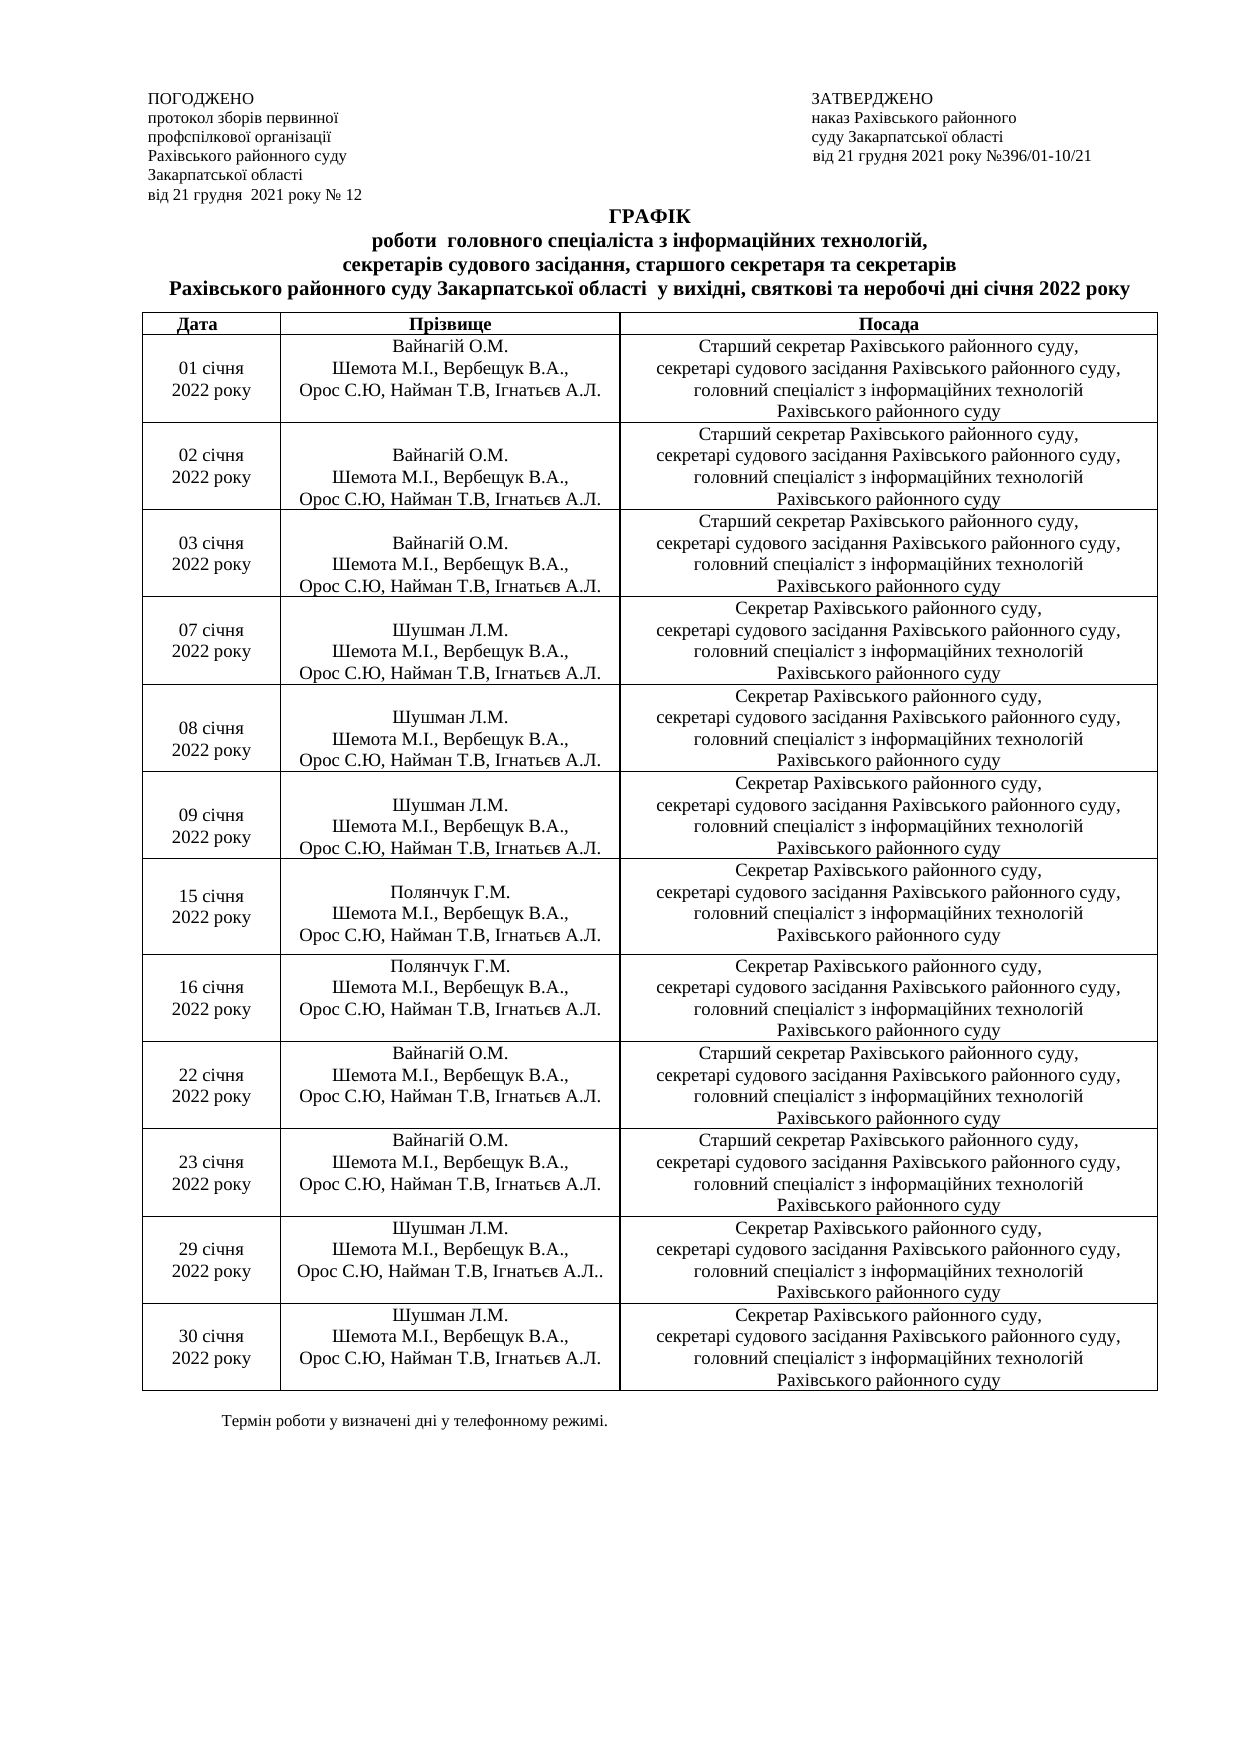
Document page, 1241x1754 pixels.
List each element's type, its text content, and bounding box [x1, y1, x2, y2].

table_cell Полянчук Г.М. Шемота М.І., Вербещук В.А., Орос С.Ю, Найман Т.В, Ігнатьєв А.Л. [281, 955, 619, 1041]
text Рахівського районного суду від 21 грудня 2021 року №396/01-10/21 [148, 146, 1152, 165]
text Рахівського районного суду Закарпатської області у вихідні, святкові та неробочі дні січня 2022 року [148, 276, 1152, 300]
table_cell Вайнагій О.М. Шемота М.І., Вербещук В.А., Орос С.Ю, Найман Т.В, Ігнатьєв А.Л. [281, 335, 619, 422]
table_cell Секретар Рахівського районного суду, секретарі судового засідання Рахівського районного суду, головний спеціаліст з інформаційних технологій Рахівського районного суду [621, 685, 1157, 771]
table_cell 23 січня 2022 року [143, 1129, 280, 1216]
table_cell Шушман Л.М. Шемота М.І., Вербещук В.А., Орос С.Ю, Найман Т.В, Ігнатьєв А.Л. [281, 597, 619, 683]
table_cell 29 січня 2022 року [143, 1217, 280, 1303]
table_cell Старший секретар Рахівського районного суду, секретарі судового засідання Рахівського районного суду, головний спеціаліст з інформаційних технологій Рахівського районного суду [621, 423, 1157, 509]
table_cell Секретар Рахівського районного суду, секретарі судового засідання Рахівського районного суду, головний спеціаліст з інформаційних технологій Рахівського районного суду [621, 597, 1157, 683]
table_cell Секретар Рахівського районного суду, секретарі судового засідання Рахівського районного суду, головний спеціаліст з інформаційних технологій Рахівського районного суду [621, 1304, 1157, 1390]
table_cell Секретар Рахівського районного суду, секретарі судового засідання Рахівського районного суду, головний спеціаліст з інформаційних технологій Рахівського районного суду [621, 1217, 1157, 1303]
table_cell Вайнагій О.М. Шемота М.І., Вербещук В.А., Орос С.Ю, Найман Т.В, Ігнатьєв А.Л. [281, 1042, 619, 1128]
table_cell Шушман Л.М. Шемота М.І., Вербещук В.А., Орос С.Ю, Найман Т.В, Ігнатьєв А.Л.. [281, 1217, 619, 1303]
table_header Посада [621, 313, 1157, 334]
text Закарпатської області [148, 165, 1152, 184]
table_cell Секретар Рахівського районного суду, секретарі судового засідання Рахівського районного суду, головний спеціаліст з інформаційних технологій Рахівського районного суду [621, 955, 1157, 1041]
table_cell Старший секретар Рахівського районного суду, секретарі судового засідання Рахівського районного суду, головний спеціаліст з інформаційних технологій Рахівського районного суду [621, 510, 1157, 596]
table_cell 08 січня 2022 року [143, 685, 280, 771]
text Термін роботи у визначені дні у телефонному режимі. [148, 1410, 1152, 1429]
table_cell Вайнагій О.М. Шемота М.І., Вербещук В.А., Орос С.Ю, Найман Т.В, Ігнатьєв А.Л. [281, 1129, 619, 1216]
table_cell Шушман Л.М. Шемота М.І., Вербещук В.А., Орос С.Ю, Найман Т.В, Ігнатьєв А.Л. [281, 1304, 619, 1390]
table_cell 30 січня 2022 року [143, 1304, 280, 1390]
table_cell 03 січня 2022 року [143, 510, 280, 596]
table_cell Старший секретар Рахівського районного суду, секретарі судового засідання Рахівського районного суду, головний спеціаліст з інформаційних технологій Рахівського районного суду [621, 1042, 1157, 1128]
table_cell 09 січня 2022 року [143, 772, 280, 858]
text від 21 грудня 2021 року № 12 [148, 184, 1152, 203]
table_cell Старший секретар Рахівського районного суду, секретарі судового засідання Рахівського районного суду, головний спеціаліст з інформаційних технологій Рахівського районного суду [621, 1129, 1157, 1216]
table_cell 01 січня 2022 року [143, 335, 280, 422]
table_cell 02 січня 2022 року [143, 423, 280, 509]
table_cell Секретар Рахівського районного суду, секретарі судового засідання Рахівського районного суду, головний спеціаліст з інформаційних технологій Рахівського районного суду [621, 859, 1157, 954]
table_cell Вайнагій О.М. Шемота М.І., Вербещук В.А., Орос С.Ю, Найман Т.В, Ігнатьєв А.Л. [281, 423, 619, 509]
table_cell Вайнагій О.М. Шемота М.І., Вербещук В.А., Орос С.Ю, Найман Т.В, Ігнатьєв А.Л. [281, 510, 619, 596]
table_cell Старший секретар Рахівського районного суду, секретарі судового засідання Рахівського районного суду, головний спеціаліст з інформаційних технологій Рахівського районного суду [621, 335, 1157, 422]
table_cell 22 січня 2022 року [143, 1042, 280, 1128]
table_cell Секретар Рахівського районного суду, секретарі судового засідання Рахівського районного суду, головний спеціаліст з інформаційних технологій Рахівського районного суду [621, 772, 1157, 858]
table_cell Шушман Л.М. Шемота М.І., Вербещук В.А., Орос С.Ю, Найман Т.В, Ігнатьєв А.Л. [281, 685, 619, 771]
table_header Дата [143, 313, 280, 334]
table_cell Шушман Л.М. Шемота М.І., Вербещук В.А., Орос С.Ю, Найман Т.В, Ігнатьєв А.Л. [281, 772, 619, 858]
table_header Прізвище [281, 313, 619, 334]
table_cell Полянчук Г.М. Шемота М.І., Вербещук В.А., Орос С.Ю, Найман Т.В, Ігнатьєв А.Л. [281, 859, 619, 954]
text ПОГОДЖЕНО ЗАТВЕРДЖЕНО [148, 88, 1152, 108]
table_cell 15 січня 2022 року [143, 859, 280, 954]
text ГРАФІК [148, 203, 1152, 228]
table_cell 16 січня 2022 року [143, 955, 280, 1041]
text профспілкової організації суду Закарпатської області [148, 127, 1152, 146]
text протокол зборів первинної наказ Рахівського районного [148, 108, 1152, 127]
text роботи головного спеціаліста з інформаційних технологій, [148, 228, 1152, 252]
text секретарів судового засідання, старшого секретаря та секретарів [148, 252, 1152, 276]
table_cell 07 січня 2022 року [143, 597, 280, 683]
